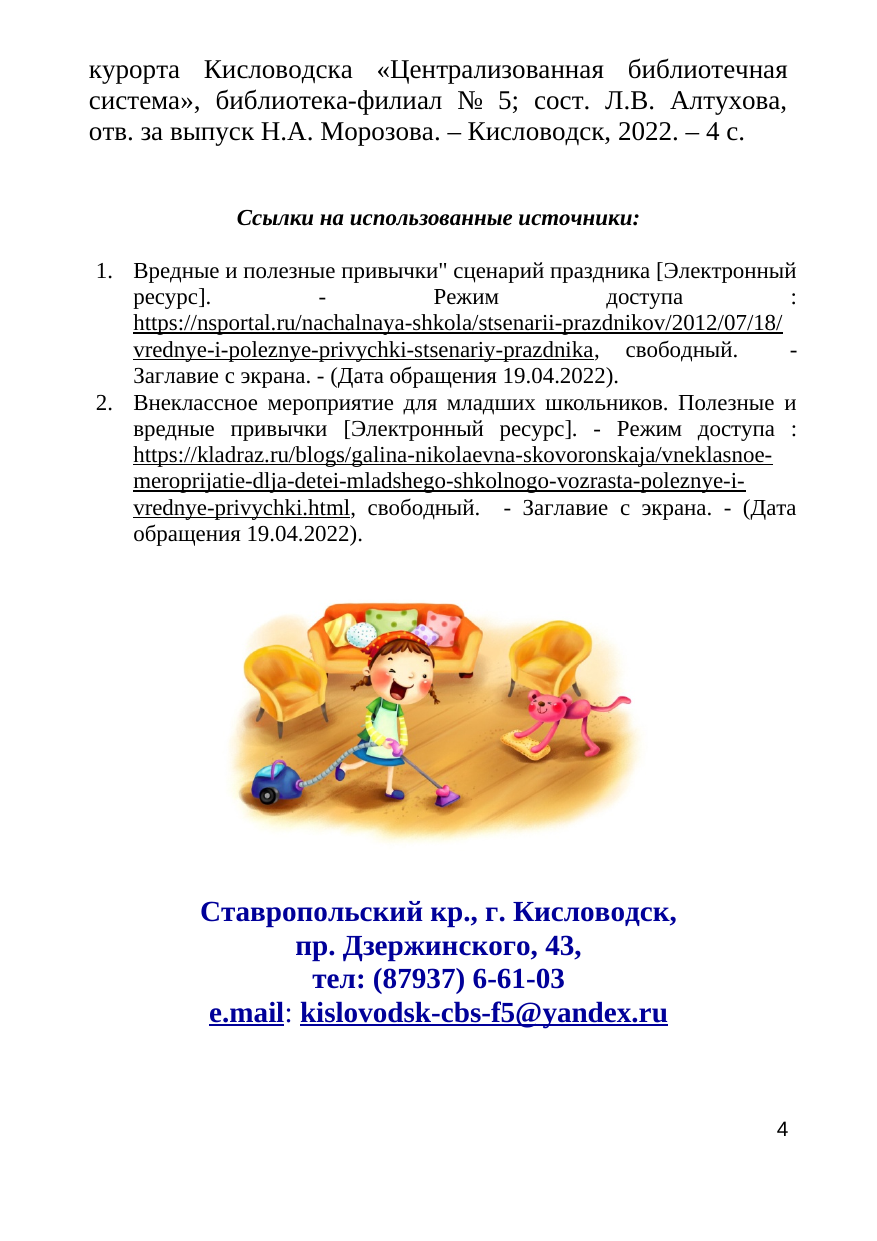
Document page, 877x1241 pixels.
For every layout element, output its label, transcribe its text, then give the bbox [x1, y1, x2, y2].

text Ставропольский кр., г. Кисловодск, [89, 894, 788, 928]
list Вредные и полезные привычки" сценарий праздника [Электронный ресурс]. - Режим доступа : https://nsportal.ru/nachalnaya-shkola/stsenarii-prazdnikov/2012/07/18/vrednye-i-poleznye-privychki-stsenariy-prazdnika, свободный. - Заглавие с экрана. - (Дата обращения 19.04.2022). [96, 257, 797, 388]
list Внеклассное мероприятие для младших школьников. Полезные и вредные привычки [Электронный ресурс]. - Режим доступа : https://kladraz.ru/blogs/galina-nikolaevna-skovoronskaja/vneklasnoe-meroprijatie-dlja-detei-mladshego-shkolnogo-vozrasta-poleznye-i-vrednye-privychki.html, свободный. - Заглавие с экрана. - (Дата обращения 19.04.2022). [96, 388, 797, 547]
picture [209, 578, 652, 853]
text e.mail: kislovodsk-cbs-f5@yandex.ru [89, 995, 788, 1029]
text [89, 53, 788, 147]
text пр. Дзержинского, 43, [89, 928, 788, 962]
text Ссылки на использованные источники: [89, 204, 788, 230]
text тел: (87937) 6-61-03 [89, 962, 788, 995]
